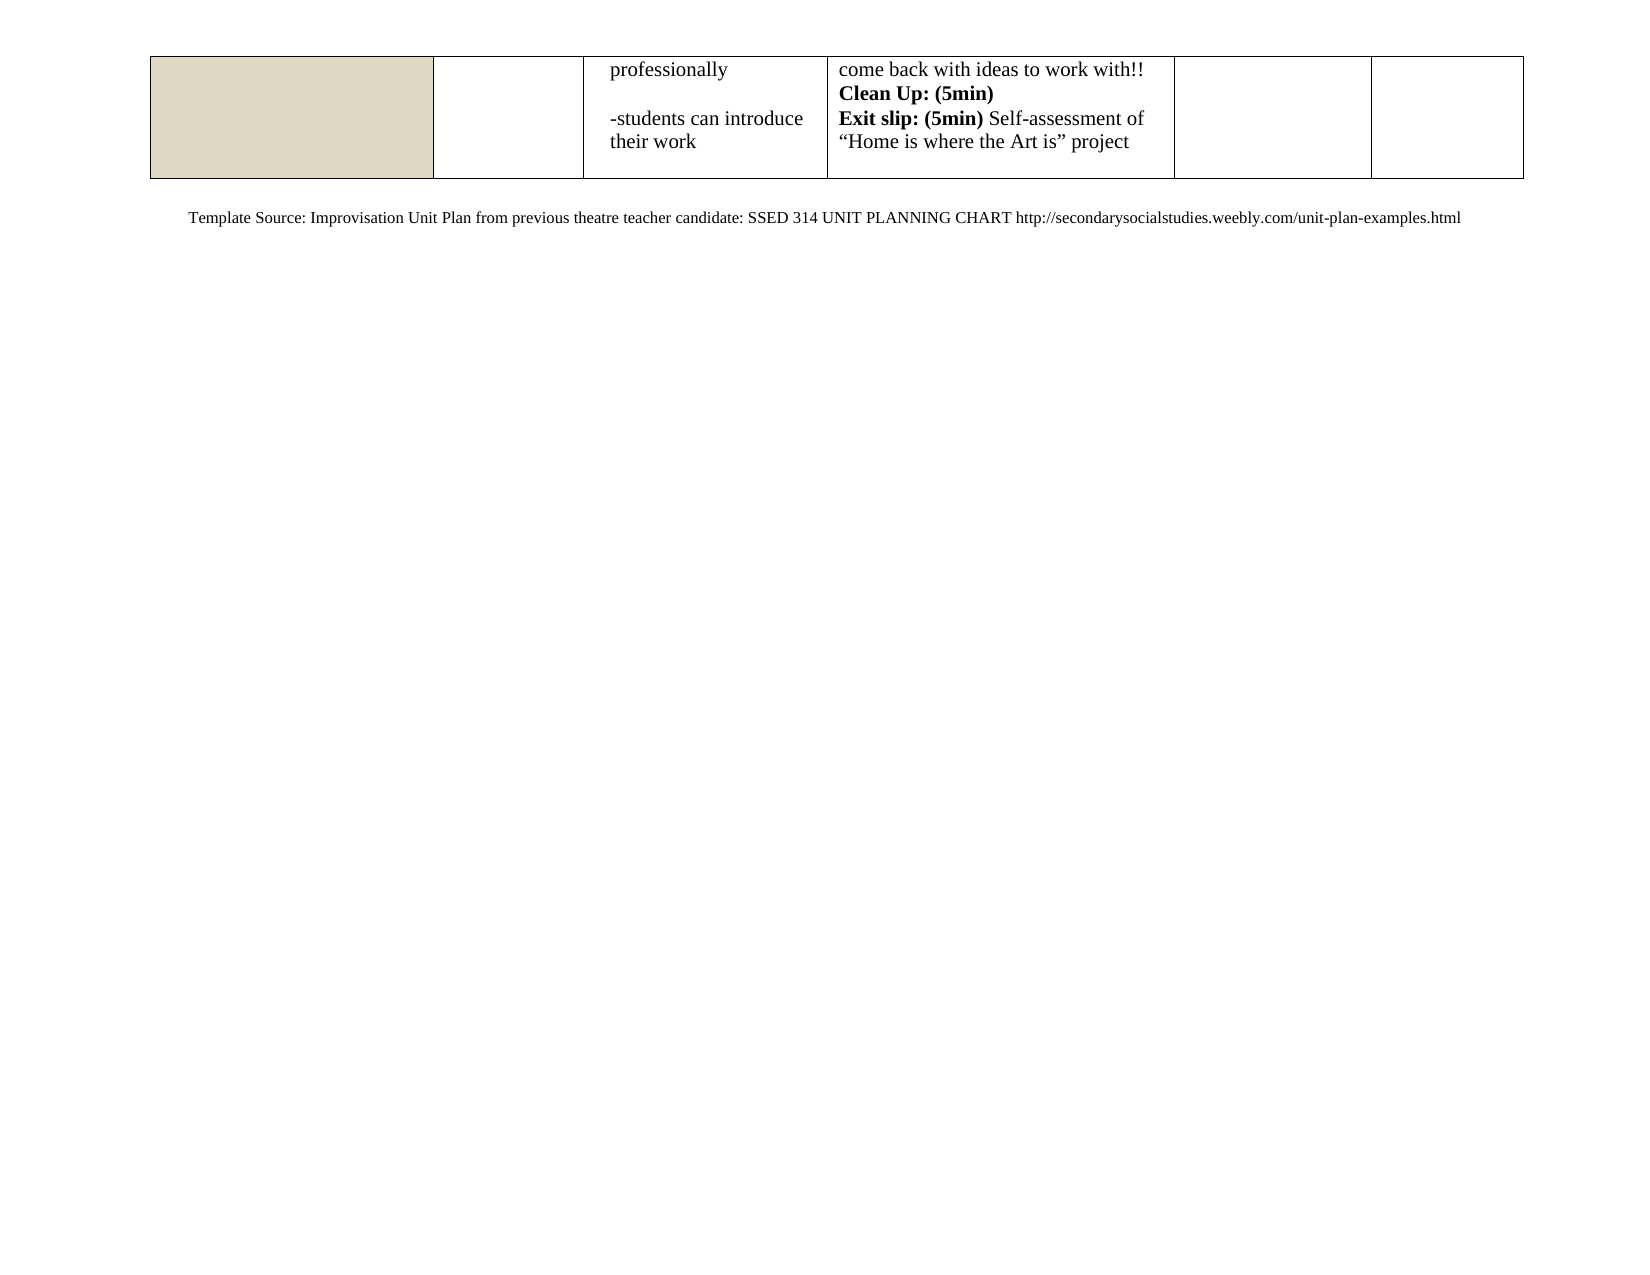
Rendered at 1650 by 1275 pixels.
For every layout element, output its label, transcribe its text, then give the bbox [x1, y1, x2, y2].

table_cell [1175, 57, 1371, 178]
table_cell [1372, 57, 1523, 178]
table_cell [434, 57, 583, 178]
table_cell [828, 57, 1174, 178]
text Template Source: Improvisation Unit Plan from previous theatre teacher candidate: SSED 314 UNIT PLANNING CHART http://secondarysocialstudies.weebly.com/unit-plan-examples.html [150, 207, 1500, 227]
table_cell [584, 57, 827, 178]
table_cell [151, 57, 433, 178]
